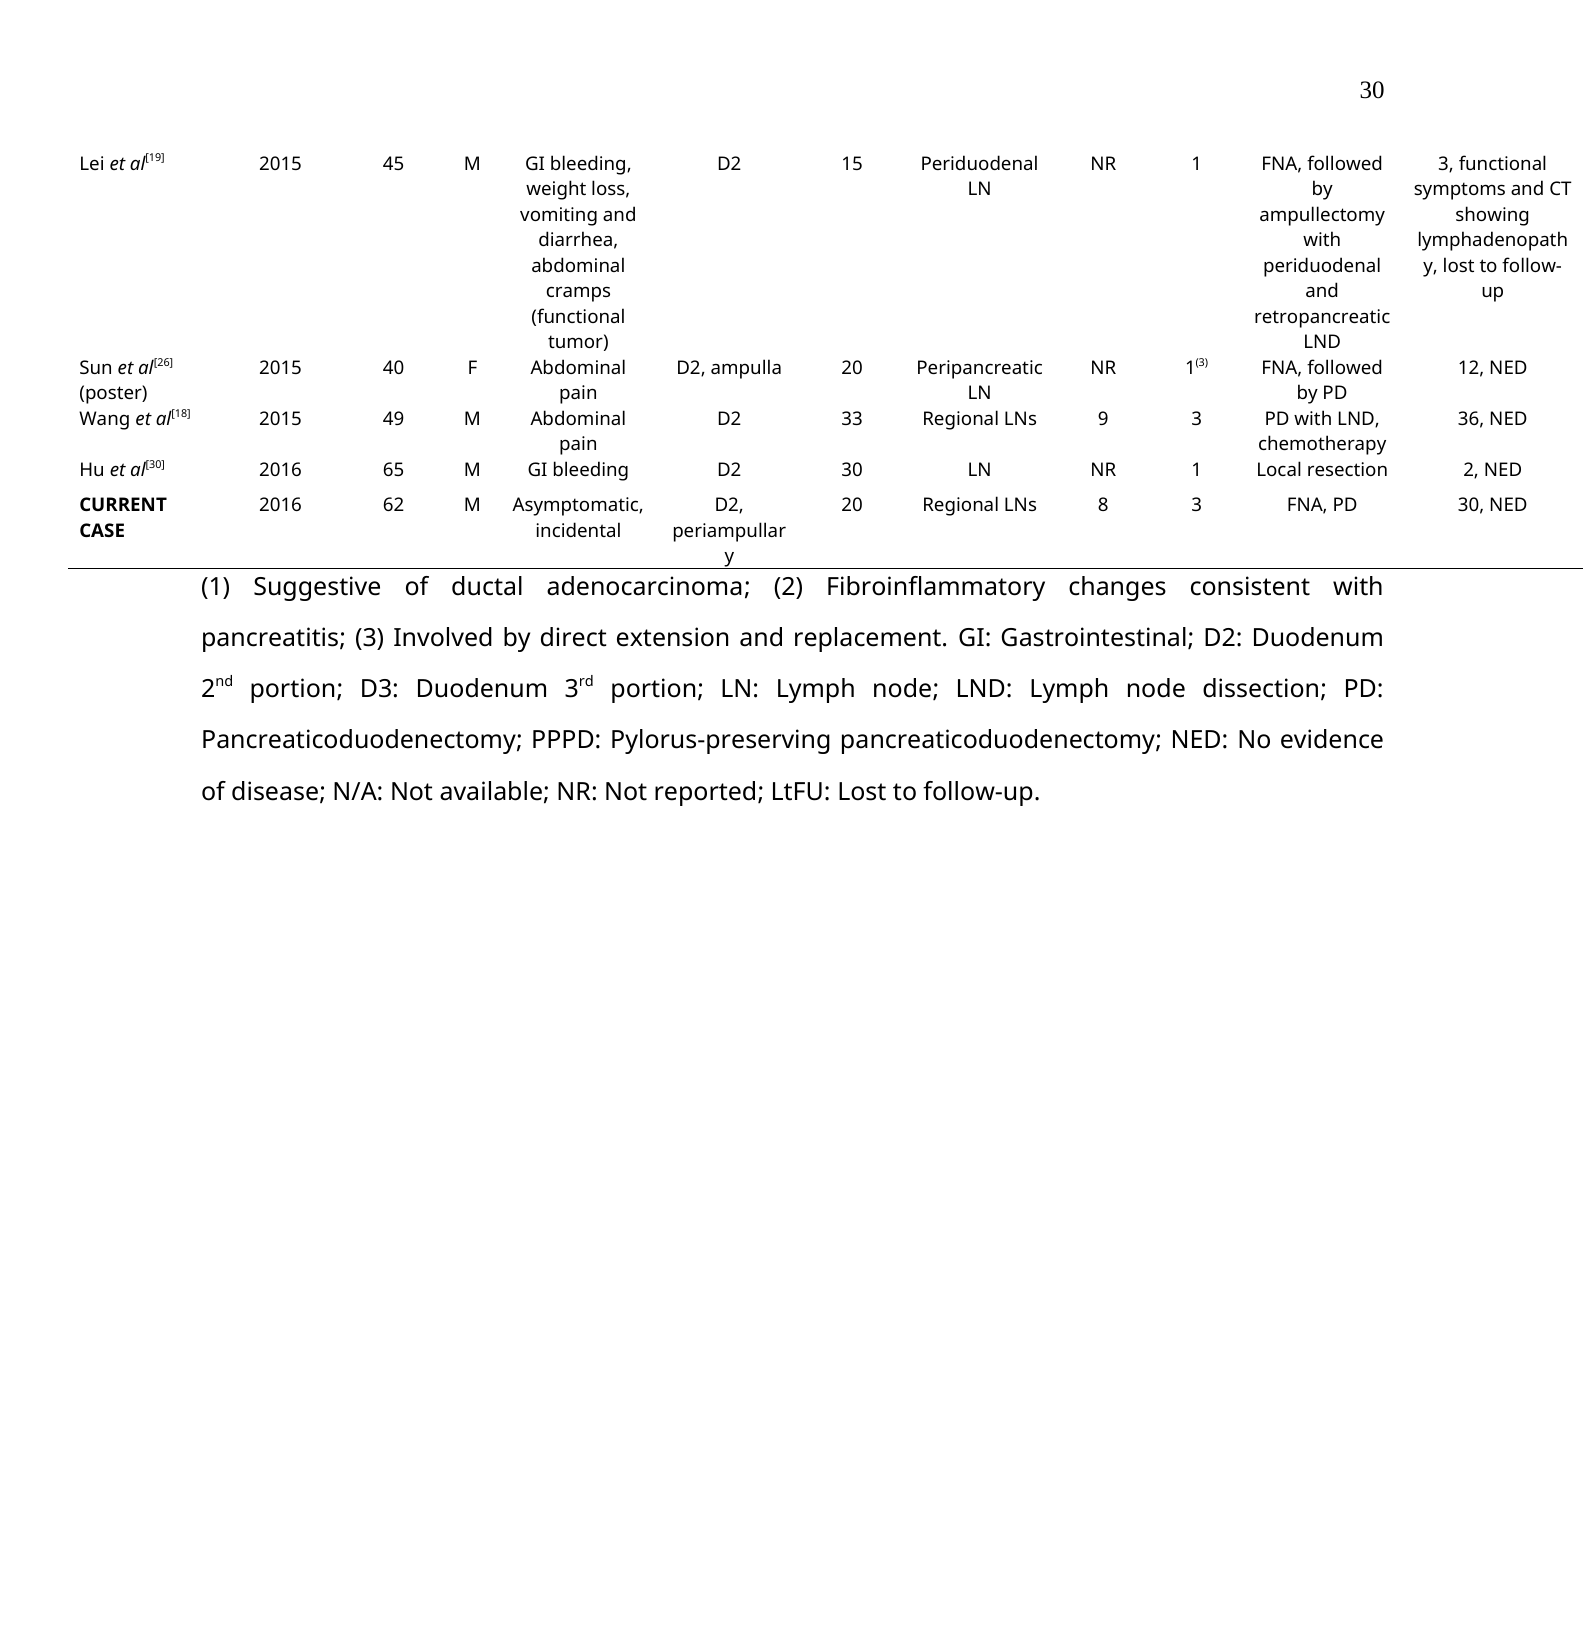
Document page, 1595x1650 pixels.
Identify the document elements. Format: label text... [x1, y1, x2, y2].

table_cell 2, NED [1402, 456, 1583, 491]
table_cell M [446, 491, 498, 568]
table_cell NR [1055, 354, 1151, 405]
table_cell 1 [1151, 150, 1242, 354]
table_cell 36, NED [1402, 405, 1583, 456]
table_cell 49 [341, 405, 446, 456]
table_cell Local resection [1242, 456, 1402, 491]
table_cell 65 [341, 456, 446, 491]
table_cell 40 [341, 354, 446, 405]
table_cell 1 [1151, 456, 1242, 491]
table_cell 3 [1151, 405, 1242, 456]
table_cell 33 [800, 405, 903, 456]
table_cell Periduodenal LN [904, 150, 1055, 354]
table_cell 12, NED [1402, 354, 1583, 405]
table_cell 45 [341, 150, 446, 354]
table_cell Abdominal pain [499, 405, 658, 456]
table_cell 30 [800, 456, 903, 491]
table_cell GI bleeding [499, 456, 658, 491]
table_cell 2016 [220, 456, 341, 491]
table_cell 1(3) [1151, 354, 1242, 405]
table_cell D2, ampulla [658, 354, 800, 405]
table_cell FNA, PD [1242, 491, 1402, 568]
table_cell 8 [1055, 491, 1151, 568]
table_cell F [446, 354, 498, 405]
table_cell FNA, followed by ampullectomy with periduodenal and retropancreatic LND [1242, 150, 1402, 354]
table_cell D2 [658, 150, 800, 354]
table_cell 62 [341, 491, 446, 568]
table_cell 3, functional symptoms and CT showing lymphadenopathy, lost to follow-up [1402, 150, 1583, 354]
table_cell NR [1055, 456, 1151, 491]
table_cell LN [904, 456, 1055, 491]
table_cell Peripancreatic LN [904, 354, 1055, 405]
table_cell D2, periampullary [658, 491, 800, 568]
table_cell Sun et al[26] (poster) [68, 354, 220, 405]
table_cell D2 [658, 456, 800, 491]
table_cell 20 [800, 354, 903, 405]
table_cell 2015 [220, 405, 341, 456]
table_cell 2015 [220, 150, 341, 354]
table_cell Lei et al[19] [68, 150, 220, 354]
table_cell 15 [800, 150, 903, 354]
table_cell M [446, 150, 498, 354]
table_cell 2016 [220, 491, 341, 568]
table_cell NR [1055, 150, 1151, 354]
text (1) Suggestive of ductal adenocarcinoma; (2) Fibroinflammatory changes consistent with pancreatitis; (3) Involved by direct extension and replacement. GI: gastrointestinal; D2: duodenum 2nd portion; D3: duodenum 3rd portion; LN: lymph node; LND: lymph node dissection; PD: pancreaticoduodenectomy; PPPD: pylorus-preserving pancreaticoduodenectomy; NED: no evidence of disease; N/A: not available; NR: not reported; LtFU: lost to follow-up. [201, 569, 1384, 807]
table_cell 9 [1055, 405, 1151, 456]
table_cell Regional LNs [904, 491, 1055, 568]
table_cell CURRENT CASE [68, 491, 220, 568]
table_cell Regional LNs [904, 405, 1055, 456]
table_cell Asymptomatic, incidental [499, 491, 658, 568]
table_cell 3 [1151, 491, 1242, 568]
table_cell FNA, followed by PD [1242, 354, 1402, 405]
table_cell 30, NED [1402, 491, 1583, 568]
table_cell 20 [800, 491, 903, 568]
table_cell M [446, 456, 498, 491]
table_cell D2 [658, 405, 800, 456]
table_cell M [446, 405, 498, 456]
table_cell Hu et al[30] [68, 456, 220, 491]
table_cell PD with LND, chemotherapy [1242, 405, 1402, 456]
table_cell Abdominal pain [499, 354, 658, 405]
table_cell 2015 [220, 354, 341, 405]
table_cell Wang et al[18] [68, 405, 220, 456]
table_cell GI bleeding, weight loss, vomiting and diarrhea, abdominal cramps (functional tumor) [499, 150, 658, 354]
